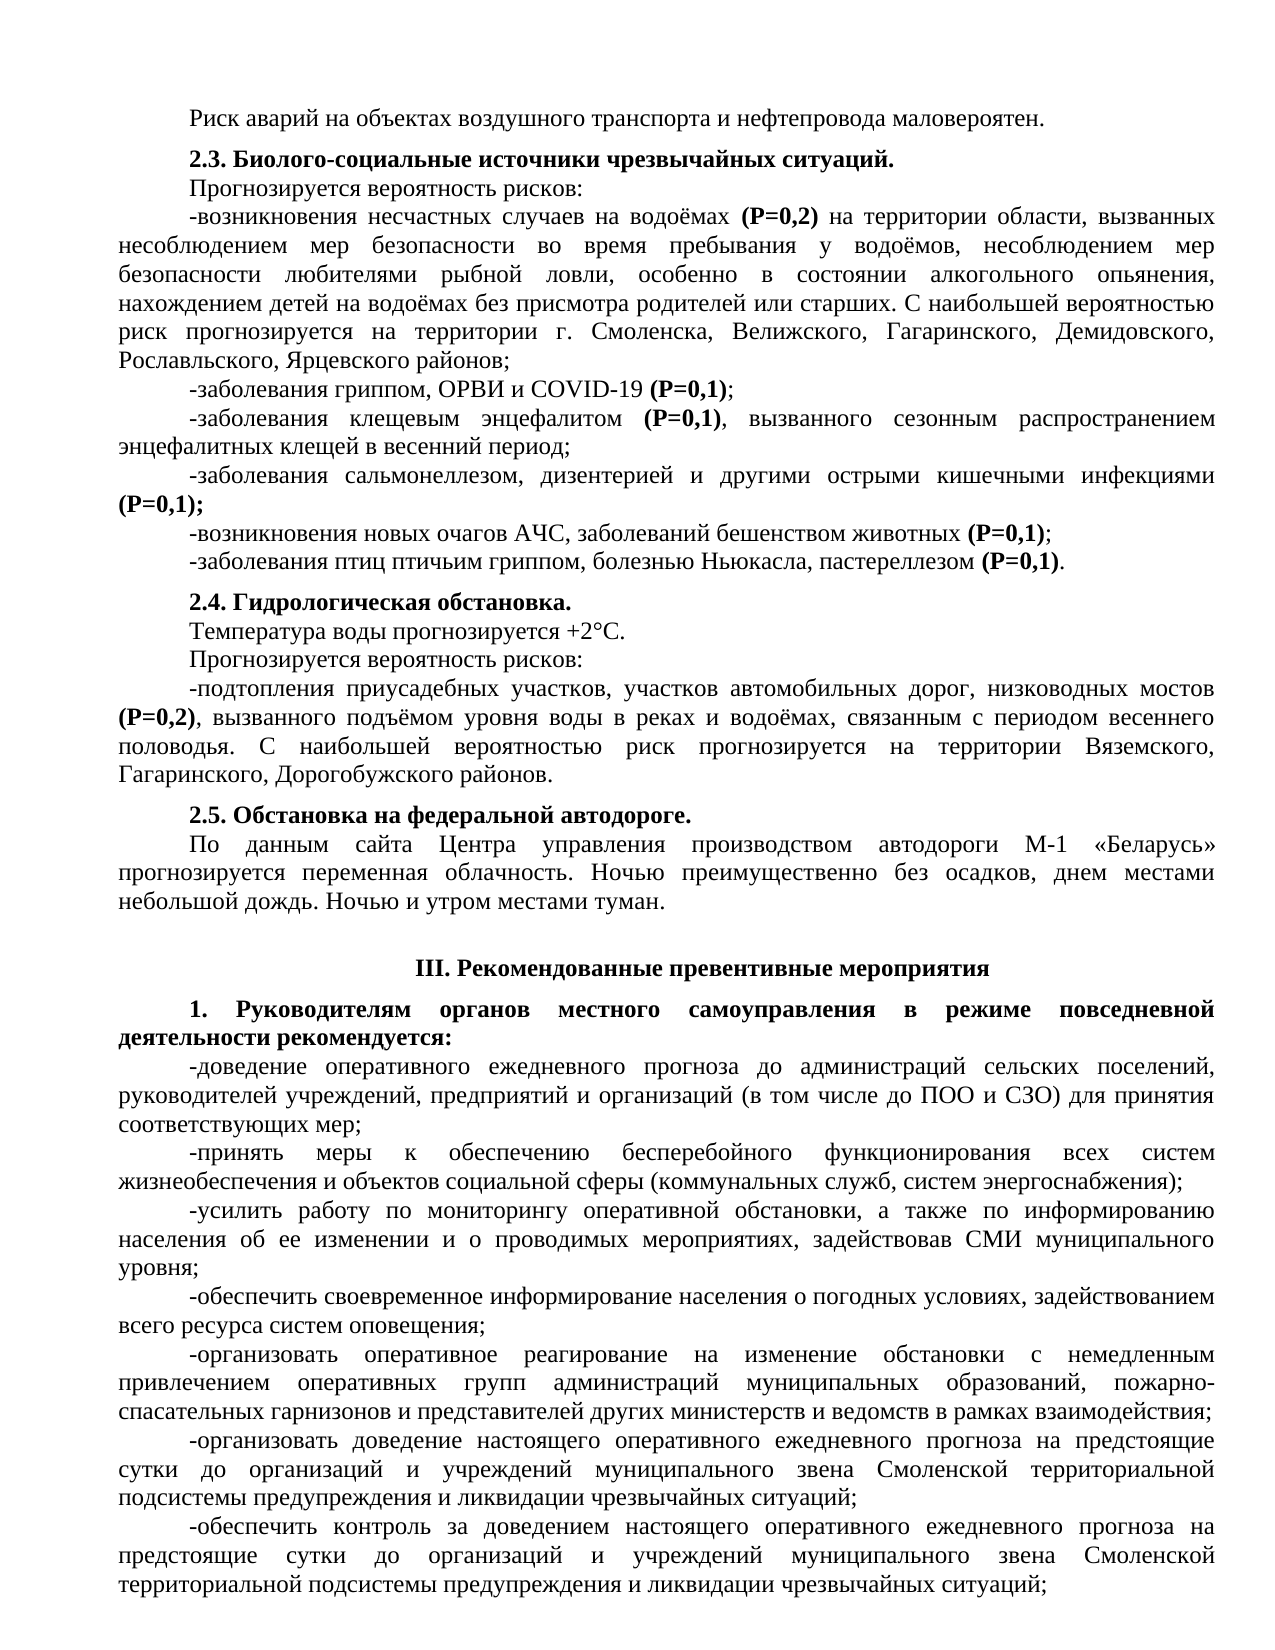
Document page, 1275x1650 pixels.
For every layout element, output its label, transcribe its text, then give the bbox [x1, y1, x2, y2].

text 2.3. Биолого-социальные источники чрезвычайных ситуаций. [118, 144, 1216, 173]
text -заболевания сальмонеллезом, дизентерией и другими острыми кишечными инфекциями (Р=0,1); [118, 460, 1216, 518]
text Температура воды прогнозируется +2°C. [118, 616, 1216, 644]
text -усилить работу по мониторингу оперативной обстановки, а также по информированию населения об ее изменении и о проводимых мероприятиях, задействовав СМИ муниципального уровня; [118, 1195, 1216, 1281]
text 2.5. Обстановка на федеральной автодороге. [118, 800, 1216, 829]
text Риск аварий на объектах воздушного транспорта и нефтепровода маловероятен. [118, 103, 1216, 132]
text 2.4. Гидрологическая обстановка. [118, 587, 1216, 616]
text Прогнозируется вероятность рисков: [118, 644, 1216, 673]
text -доведение оперативного ежедневного прогноза до администраций сельских поселений, руководителей учреждений, предприятий и организаций (в том числе до ПОО и СЗО) для принятия соответствующих мер; [118, 1051, 1216, 1137]
text По данным сайта Центра управления производством автодороги М-1 «Беларусь» прогнозируется переменная облачность. Ночью преимущественно без осадков, днем местами небольшой дождь. Ночью и утром местами туман. [118, 829, 1216, 915]
text -обеспечить контроль за доведением настоящего оперативного ежедневного прогноза на предстоящие сутки до организаций и учреждений муниципального звена Смоленской территориальной подсистемы предупреждения и ликвидации чрезвычайных ситуаций; [118, 1511, 1216, 1597]
text 1. Руководителям органов местного самоуправления в режиме повседневной деятельности рекомендуется: [118, 994, 1216, 1051]
text -заболевания клещевым энцефалитом (Р=0,1), вызванного сезонным распространением энцефалитных клещей в весенний период; [118, 403, 1216, 460]
text -организовать оперативное реагирование на изменение обстановки с немедленным привлечением оперативных групп администраций муниципальных образований, пожарно-спасательных гарнизонов и представителей других министерств и ведомств в рамках взаимодействия; [118, 1339, 1216, 1425]
text -возникновения несчастных случаев на водоёмах (Р=0,2) на территории области, вызванных несоблюдением мер безопасности во время пребывания у водоёмов, несоблюдением мер безопасности любителями рыбной ловли, особенно в состоянии алкогольного опьянения, нахождением детей на водоёмах без присмотра родителей или старших. С наибольшей вероятностью риск прогнозируется на территории г. Смоленска, Велижского, Гагаринского, Демидовского, Рославльского, Ярцевского районов; [118, 201, 1216, 374]
text -принять меры к обеспечению бесперебойного функционирования всех систем жизнеобеспечения и объектов социальной сферы (коммунальных служб, систем энергоснабжения); [118, 1137, 1216, 1195]
text -заболевания птиц птичьим гриппом, болезнью Ньюкасла, пастереллезом (Р=0,1). [118, 546, 1216, 575]
text Прогнозируется вероятность рисков: [118, 173, 1216, 201]
text -обеспечить своевременное информирование населения о погодных условиях, задействованием всего ресурса систем оповещения; [118, 1281, 1216, 1339]
text III. Рекомендованные превентивные мероприятия [118, 953, 1216, 982]
text -заболевания гриппом, ОРВИ и COVID-19 (Р=0,1); [118, 374, 1216, 403]
text -организовать доведение настоящего оперативного ежедневного прогноза на предстоящие сутки до организаций и учреждений муниципального звена Смоленской территориальной подсистемы предупреждения и ликвидации чрезвычайных ситуаций; [118, 1425, 1216, 1511]
text -возникновения новых очагов АЧС, заболеваний бешенством животных (Р=0,1); [118, 518, 1216, 546]
text -подтопления приусадебных участков, участков автомобильных дорог, низководных мостов (Р=0,2), вызванного подъёмом уровня воды в реках и водоёмах, связанным с периодом весеннего половодья. С наибольшей вероятностью риск прогнозируется на территории Вяземского, Гагаринского, Дорогобужского районов. [118, 673, 1216, 788]
